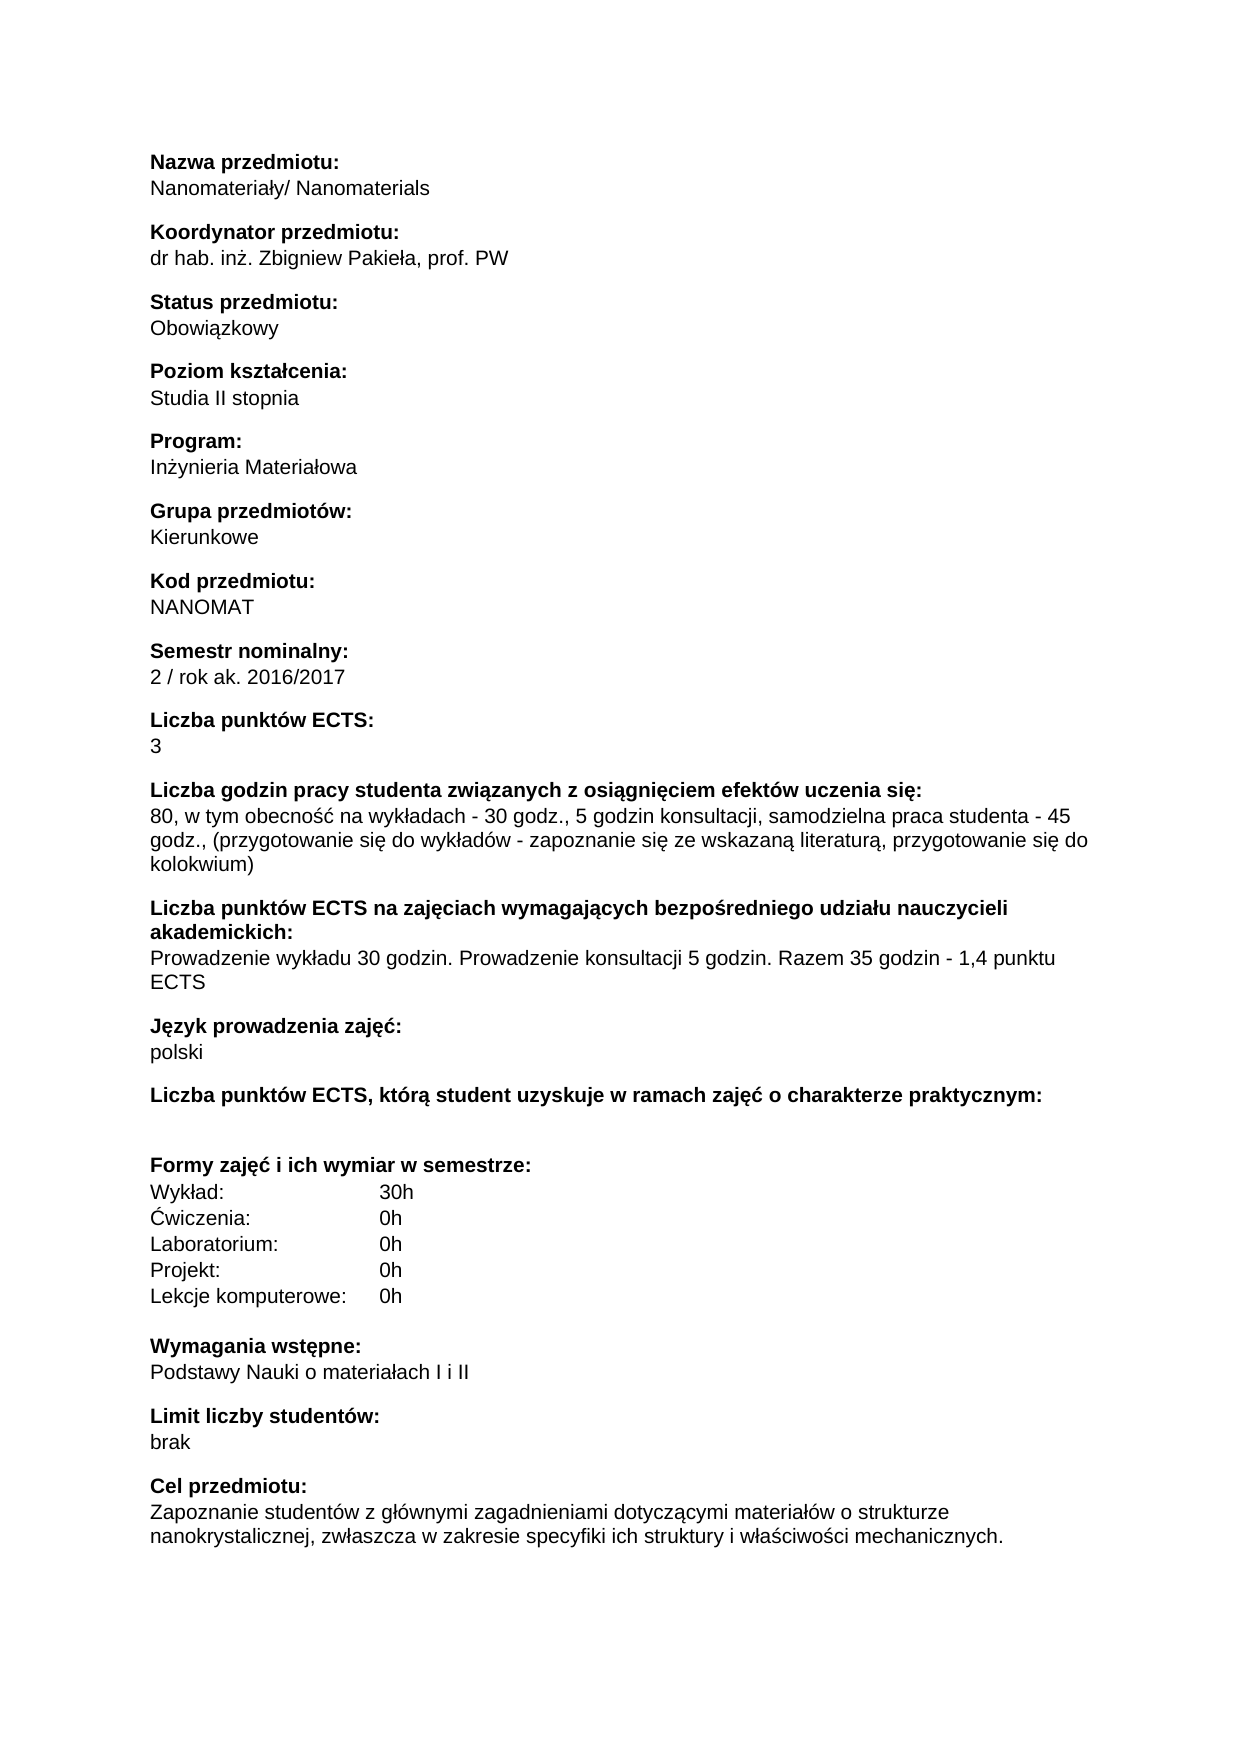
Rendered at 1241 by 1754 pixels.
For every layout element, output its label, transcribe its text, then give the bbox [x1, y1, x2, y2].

text Koordynator przedmiotu: [150, 220, 1090, 244]
text dr hab. inż. Zbigniew Pakieła, prof. PW [150, 246, 1090, 270]
text Prowadzenie wykładu 30 godzin. Prowadzenie konsultacji 5 godzin. Razem 35 godzin - 1,4 punktu ECTS [150, 946, 1090, 994]
table_cell Laboratorium: [140, 1232, 367, 1256]
text Semestr nominalny: [150, 638, 1090, 662]
text Formy zajęć i ich wymiar w semestrze: [150, 1153, 1090, 1177]
text NANOMAT [150, 595, 1090, 619]
table_cell 0h [369, 1282, 597, 1308]
text Liczba punktów ECTS, którą student uzyskuje w ramach zajęć o charakterze praktycznym: [150, 1083, 1090, 1107]
text Inżynieria Materiałowa [150, 455, 1090, 479]
table_cell Projekt: [140, 1258, 367, 1282]
text Status przedmiotu: [150, 289, 1090, 313]
text Wymagania wstępne: [150, 1334, 1090, 1358]
text Kod przedmiotu: [150, 569, 1090, 593]
text Liczba godzin pracy studenta związanych z osiągnięciem efektów uczenia się: [150, 778, 1090, 802]
text 80, w tym obecność na wykładach - 30 godz., 5 godzin konsultacji, samodzielna praca studenta - 45 godz., (przygotowanie się do wykładów - zapoznanie się ze wskazaną literaturą, przygotowanie się do kolokwium) [150, 804, 1090, 876]
table_cell Lekcje komputerowe: [140, 1284, 367, 1308]
table_cell Ćwiczenia: [140, 1206, 367, 1230]
text 3 [150, 734, 1090, 758]
text Kierunkowe [150, 525, 1090, 549]
text Nanomateriały/ Nanomaterials [150, 176, 1090, 200]
table_cell 0h [369, 1204, 597, 1230]
text Studia II stopnia [150, 385, 1090, 409]
text 2 / rok ak. 2016/2017 [150, 664, 1090, 688]
text Grupa przedmiotów: [150, 499, 1090, 523]
text Liczba punktów ECTS na zajęciach wymagających bezpośredniego udziału nauczycieli akademickich: [150, 896, 1090, 944]
text Nazwa przedmiotu: [150, 150, 1090, 174]
table_cell 0h [369, 1256, 597, 1282]
text Liczba punktów ECTS: [150, 708, 1090, 732]
table_header 30h [369, 1180, 597, 1204]
table_cell 0h [369, 1230, 597, 1256]
text Limit liczby studentów: [150, 1404, 1090, 1428]
text Program: [150, 429, 1090, 453]
text Poziom kształcenia: [150, 359, 1090, 383]
text brak [150, 1430, 1090, 1454]
text Język prowadzenia zajęć: [150, 1013, 1090, 1037]
text Zapoznanie studentów z głównymi zagadnieniami dotyczącymi materiałów o strukturze nanokrystalicznej, zwłaszcza w zakresie specyfiki ich struktury i właściwości mechanicznych. [150, 1499, 1090, 1547]
text Cel przedmiotu: [150, 1473, 1090, 1497]
text Obowiązkowy [150, 316, 1090, 339]
text Podstawy Nauki o materiałach I i II [150, 1360, 1090, 1384]
table_header Wykład: [140, 1180, 367, 1204]
text polski [150, 1039, 1090, 1063]
